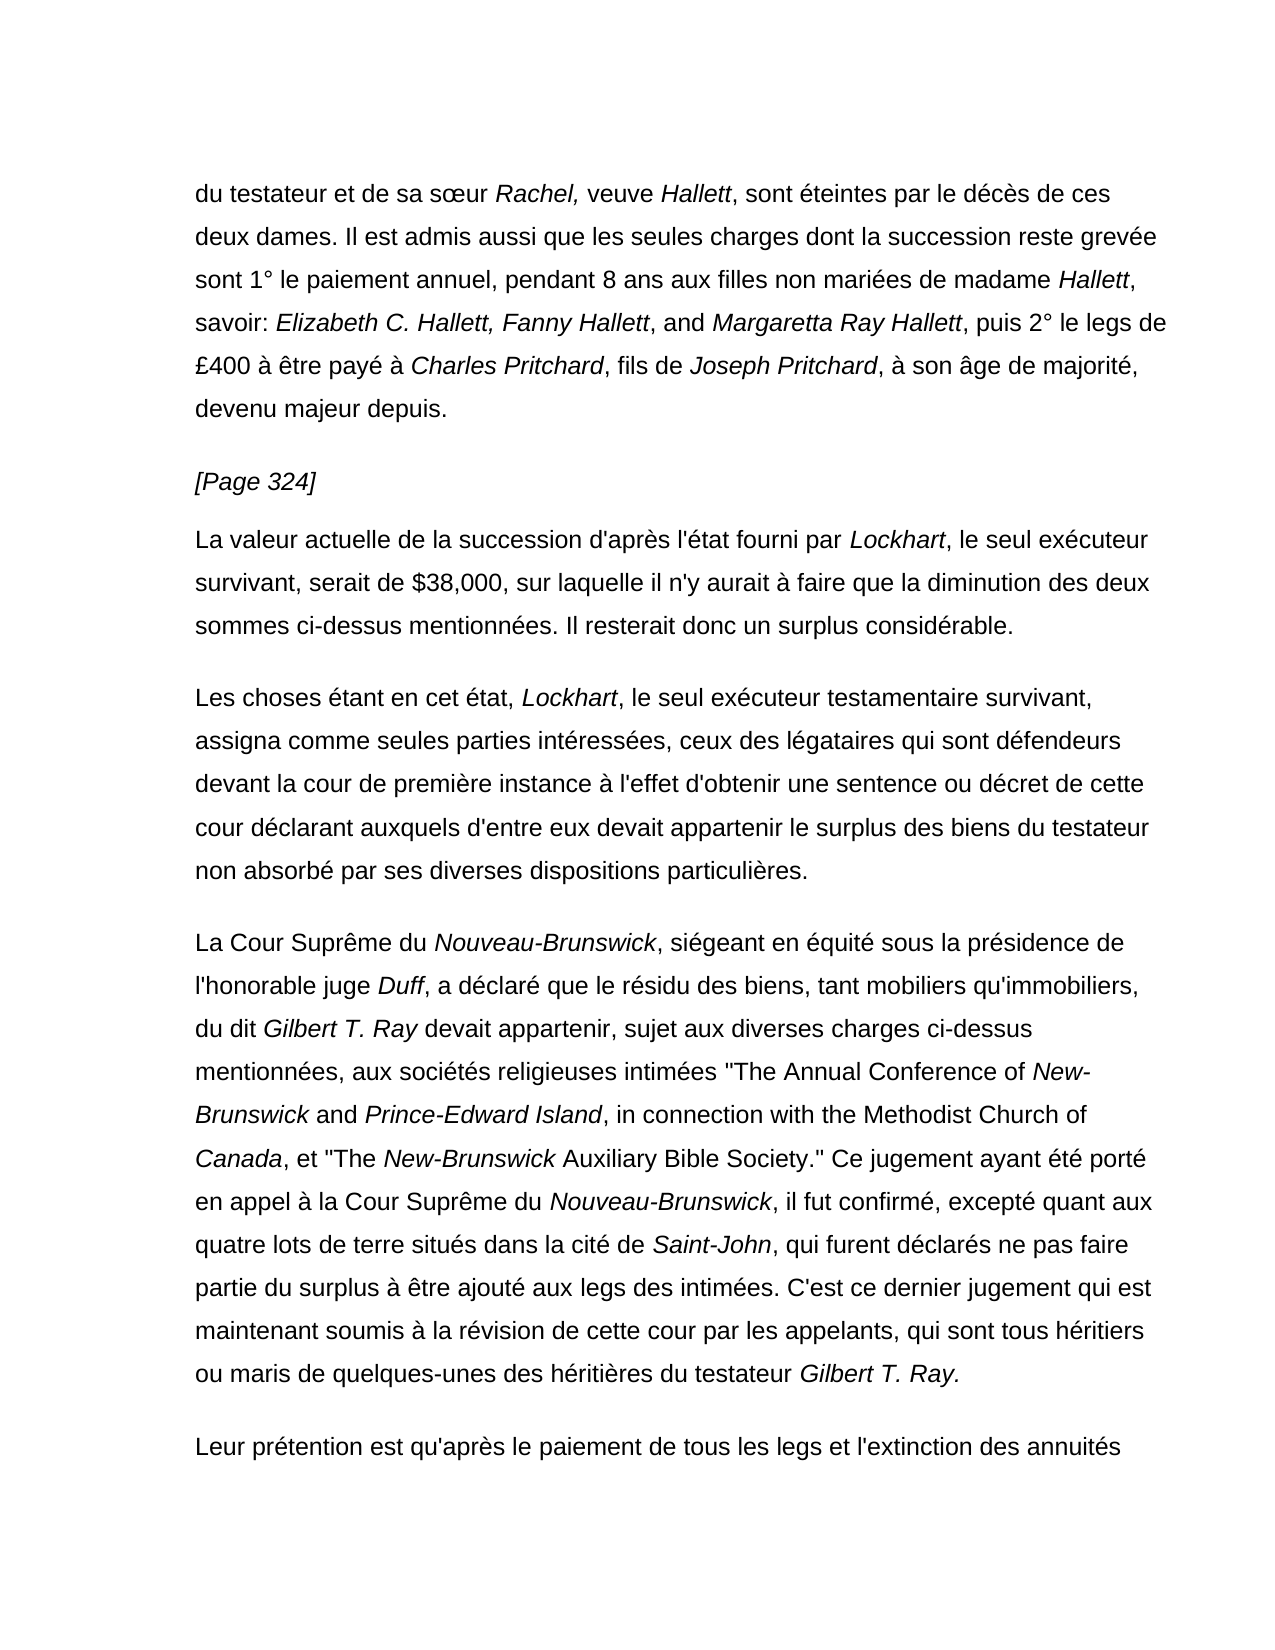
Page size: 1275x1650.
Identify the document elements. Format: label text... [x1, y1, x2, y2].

text La Cour Suprême du Nouveau-Brunswick, siégeant en équité sous la présidence de l'honorable juge Duff, a déclaré que le résidu des biens, tant mobiliers qu'immobiliers, du dit Gilbert T. Ray devait appartenir, sujet aux diverses charges ci-dessus mentionnées, aux sociétés religieuses intimées "The Annual Conference of New-Brunswick and Prince-Edward Island, in connection with the Methodist Church of Canada, et "The New-Brunswick Auxiliary Bible Society." Ce jugement ayant été porté en appel à la Cour Suprême du Nouveau-Brunswick, il fut confirmé, excepté quant aux quatre lots de terre situés dans la cité de Saint-John, qui furent déclarés ne pas faire partie du surplus à être ajouté aux legs des intimées. C'est ce dernier jugement qui est maintenant soumis à la révision de cette cour par les appelants, qui sont tous héritiers ou maris de quelques-unes des héritières du testateur Gilbert T. Ray. [195, 928, 1170, 1388]
text Les choses étant en cet état, Lockhart, le seul exécuteur testamentaire survivant, assigna comme seules parties intéressées, ceux des légataires qui sont défendeurs devant la cour de première instance à l'effet d'obtenir une sentence ou décret de cette cour déclarant auxquels d'entre eux devait appartenir le surplus des biens du testateur non absorbé par ses diverses dispositions particulières. [195, 683, 1170, 884]
text La valeur actuelle de la succession d'après l'état fourni par Lockhart, le seul exécuteur survivant, serait de $38,000, sur laquelle il n'y aurait à faire que la diminution des deux sommes ci-dessus mentionnées. Il resterait donc un surplus considérable. [195, 524, 1170, 639]
text [Page 324] [195, 467, 1170, 495]
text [195, 179, 1170, 423]
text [195, 1431, 1170, 1460]
